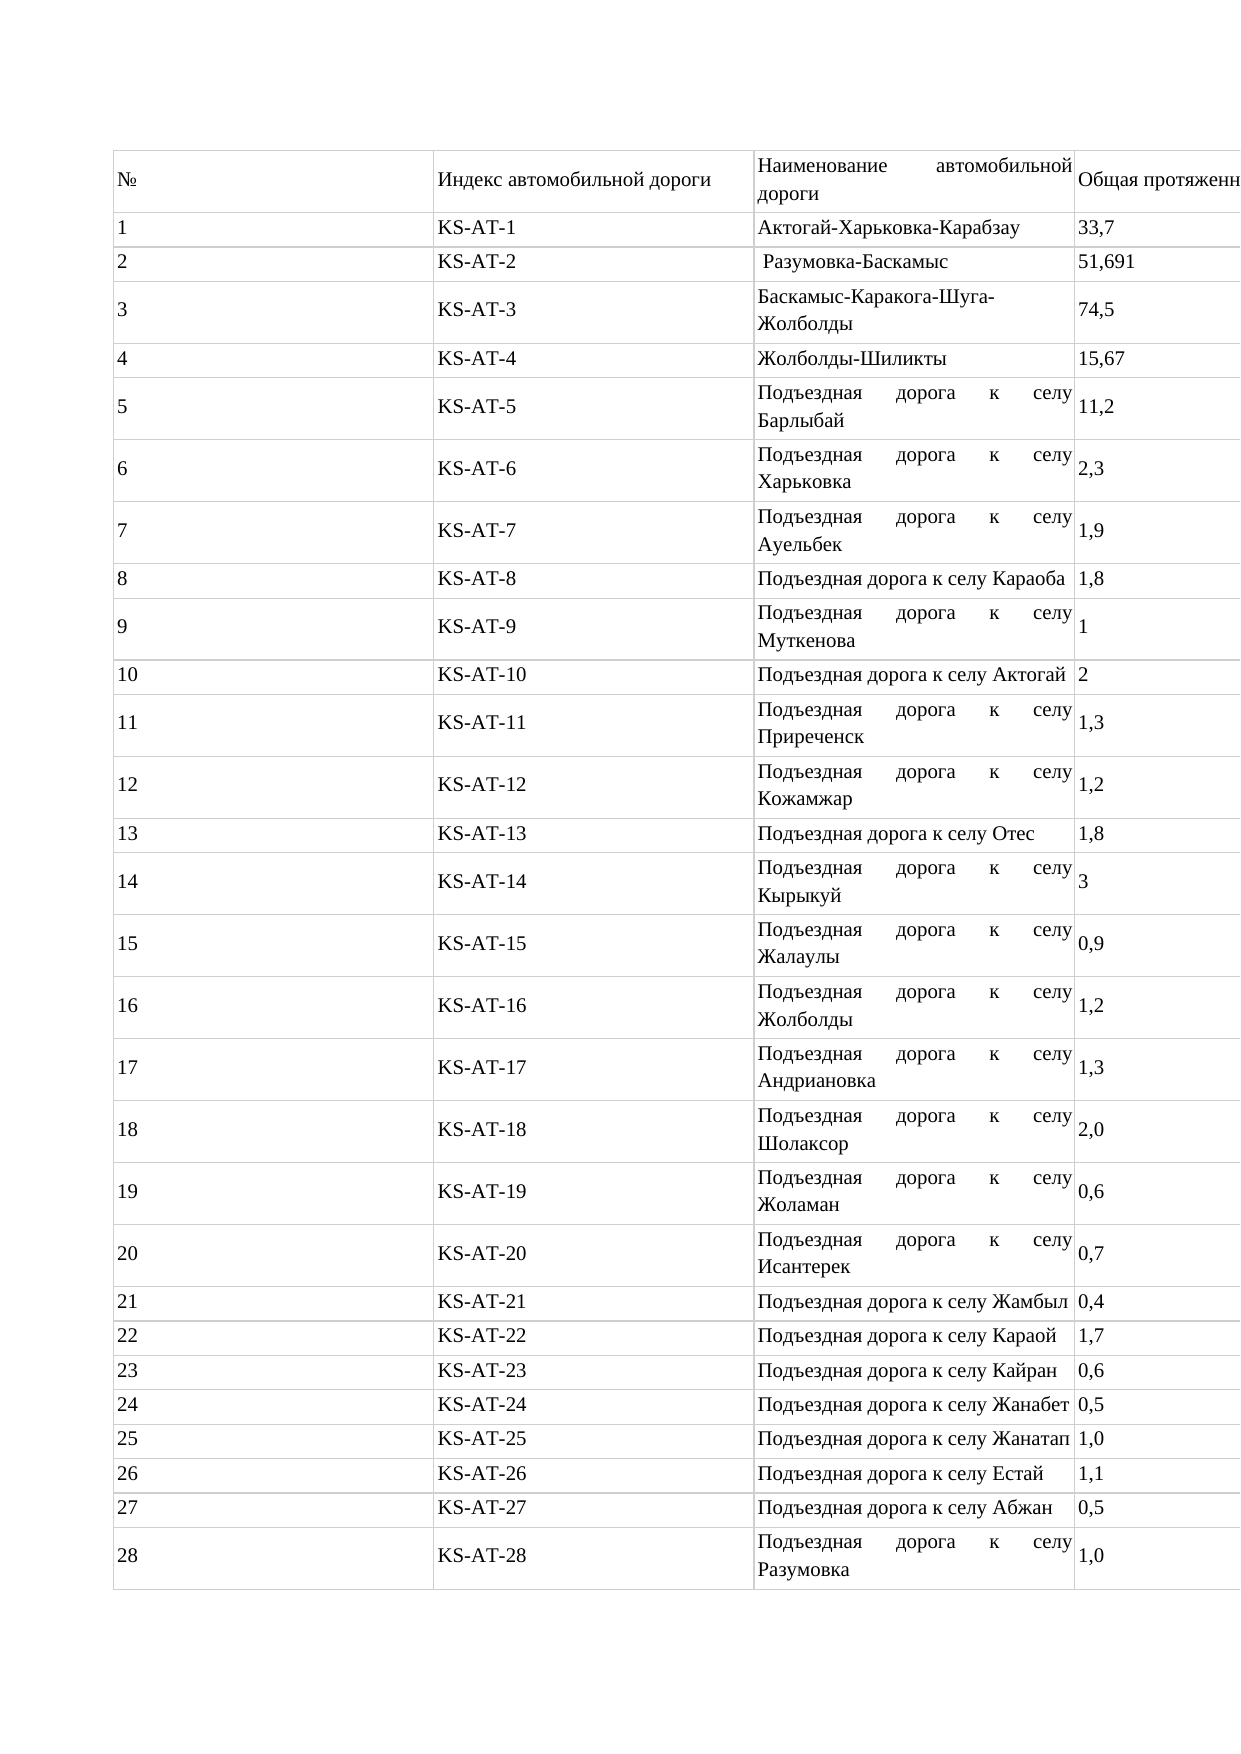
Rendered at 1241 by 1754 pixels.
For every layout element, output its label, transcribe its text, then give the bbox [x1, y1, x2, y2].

table_cell 16 [114, 977, 433, 1038]
table_cell 0,7 [1075, 1225, 1240, 1286]
table_cell KS-АТ-25 [434, 1425, 753, 1458]
table_cell Подъездная дорога к селу Жолболды [755, 977, 1074, 1038]
table_cell KS-АТ-7 [434, 502, 753, 563]
table_cell 1,3 [1075, 1039, 1240, 1100]
table_cell Подъездная дорога к селу Абжан [755, 1494, 1074, 1527]
table_cell 1,1 [1075, 1459, 1240, 1492]
table_cell KS-АТ-6 [434, 440, 753, 501]
table_cell 1,3 [1075, 695, 1240, 756]
table_cell 11 [114, 695, 433, 756]
table_cell Подъездная дорога к селу Жамбыл [755, 1287, 1074, 1320]
table_cell Подъездная дорога к селу Отес [755, 819, 1074, 852]
table_cell 1,0 [1075, 1425, 1240, 1458]
table_cell KS-АТ-5 [434, 378, 753, 439]
table_cell 33,7 [1075, 213, 1240, 246]
table_cell 1,9 [1075, 502, 1240, 563]
table_cell Подъездная дорога к селу Харьковка [755, 440, 1074, 501]
table_cell 28 [114, 1528, 433, 1588]
table_cell 10 [114, 661, 433, 694]
table_cell 23 [114, 1356, 433, 1389]
table_cell KS-АТ-3 [434, 282, 753, 343]
table_cell KS-АТ-2 [434, 248, 753, 281]
table_cell 1 [114, 213, 433, 246]
table_cell 0,6 [1075, 1163, 1240, 1224]
table_cell KS-АТ-14 [434, 853, 753, 914]
table_cell Подъездная дорога к селу Жанабет [755, 1390, 1074, 1423]
table_cell 13 [114, 819, 433, 852]
table_cell 0,4 [1075, 1287, 1240, 1320]
table_cell Подъездная дорога к селу Жоламан [755, 1163, 1074, 1224]
table_cell Подъездная дорога к селу Ауельбек [755, 502, 1074, 563]
table_cell 2 [1075, 661, 1240, 694]
table_cell 74,5 [1075, 282, 1240, 343]
table_cell 2,3 [1075, 440, 1240, 501]
table_cell 19 [114, 1163, 433, 1224]
table_cell KS-АТ-18 [434, 1101, 753, 1162]
table_cell Подъездная дорога к селу Кожамжар [755, 757, 1074, 818]
table_cell 0,5 [1075, 1390, 1240, 1423]
table_cell Подъездная дорога к селу Андриановка [755, 1039, 1074, 1100]
table_header Общая протяженность, километр [1075, 151, 1240, 212]
table_cell KS-АТ-12 [434, 757, 753, 818]
table_cell Подъездная дорога к селу Разумовка [755, 1528, 1074, 1588]
table_cell 25 [114, 1425, 433, 1458]
table_cell KS-АТ-16 [434, 977, 753, 1038]
table_header № [114, 151, 433, 212]
table_cell KS-АТ-20 [434, 1225, 753, 1286]
table_cell Подъездная дорога к селу Исантерек [755, 1225, 1074, 1286]
table_cell 18 [114, 1101, 433, 1162]
table_cell KS-АТ-22 [434, 1322, 753, 1355]
table_cell KS-АТ-10 [434, 661, 753, 694]
table_cell KS-АТ-23 [434, 1356, 753, 1389]
table_cell Подъездная дорога к селу Кырыкуй [755, 853, 1074, 914]
table_cell KS-АТ-19 [434, 1163, 753, 1224]
table_cell KS-АТ-11 [434, 695, 753, 756]
table_header Индекс автомобильной дороги [434, 151, 753, 212]
table_cell KS-АТ-13 [434, 819, 753, 852]
table_cell 0,6 [1075, 1356, 1240, 1389]
table_cell 21 [114, 1287, 433, 1320]
table_cell 26 [114, 1459, 433, 1492]
table_cell 3 [114, 282, 433, 343]
table_cell 17 [114, 1039, 433, 1100]
table_cell Жолболды-Шиликты [755, 344, 1074, 377]
table_cell KS-АТ-9 [434, 599, 753, 659]
table_cell 1,0 [1075, 1528, 1240, 1588]
table_cell KS-АТ-27 [434, 1494, 753, 1527]
table_cell Подъездная дорога к селу Муткенова [755, 599, 1074, 659]
table_cell KS-АТ-1 [434, 213, 753, 246]
table_cell Подъездная дорога к селу Кайран [755, 1356, 1074, 1389]
table_cell 2,0 [1075, 1101, 1240, 1162]
table_cell Разумовка-Баскамыс [755, 248, 1074, 281]
table_cell Подъездная дорога к селу Шолаксор [755, 1101, 1074, 1162]
table_cell 51,691 [1075, 248, 1240, 281]
table_cell KS-АТ-17 [434, 1039, 753, 1100]
table_cell 0,9 [1075, 915, 1240, 976]
table_cell 6 [114, 440, 433, 501]
table_cell 1,8 [1075, 819, 1240, 852]
table_cell 14 [114, 853, 433, 914]
table_cell 9 [114, 599, 433, 659]
table_cell 1,8 [1075, 564, 1240, 597]
table_cell 7 [114, 502, 433, 563]
table_cell KS-АТ-8 [434, 564, 753, 597]
table_cell Актогай-Харьковка-Карабзау [755, 213, 1074, 246]
table_cell Подъездная дорога к селу Приреченск [755, 695, 1074, 756]
table_cell 27 [114, 1494, 433, 1527]
table_cell 20 [114, 1225, 433, 1286]
table_cell 12 [114, 757, 433, 818]
table_cell 8 [114, 564, 433, 597]
table_cell 11,2 [1075, 378, 1240, 439]
table_cell 5 [114, 378, 433, 439]
table_cell 1 [1075, 599, 1240, 659]
table_cell 2 [114, 248, 433, 281]
table_cell 24 [114, 1390, 433, 1423]
table_cell KS-АТ-15 [434, 915, 753, 976]
table_cell 22 [114, 1322, 433, 1355]
table_cell KS-АТ-4 [434, 344, 753, 377]
table_cell KS-АТ-28 [434, 1528, 753, 1588]
table_cell 1,7 [1075, 1322, 1240, 1355]
table_cell Подъездная дорога к селу Естай [755, 1459, 1074, 1492]
table_cell KS-АТ-24 [434, 1390, 753, 1423]
table_header Наименование автомобильной дороги [755, 151, 1074, 212]
table_cell Подъездная дорога к селу Жанатап [755, 1425, 1074, 1458]
table_cell Подъездная дорога к селу Караой [755, 1322, 1074, 1355]
table_cell 1,2 [1075, 757, 1240, 818]
table_cell 3 [1075, 853, 1240, 914]
table_cell Баскамыс-Каракога-Шуга-Жолболды [755, 282, 1074, 343]
table_cell Подъездная дорога к селу Актогай [755, 661, 1074, 694]
table_cell 1,2 [1075, 977, 1240, 1038]
table_cell 15 [114, 915, 433, 976]
table_cell Подъездная дорога к селу Жалаулы [755, 915, 1074, 976]
table_cell KS-АТ-21 [434, 1287, 753, 1320]
table_cell 0,5 [1075, 1494, 1240, 1527]
table_cell Подъездная дорога к селу Барлыбай [755, 378, 1074, 439]
table_cell 4 [114, 344, 433, 377]
table_cell Подъездная дорога к селу Караоба [755, 564, 1074, 597]
table_cell KS-АТ-26 [434, 1459, 753, 1492]
table_cell 15,67 [1075, 344, 1240, 377]
